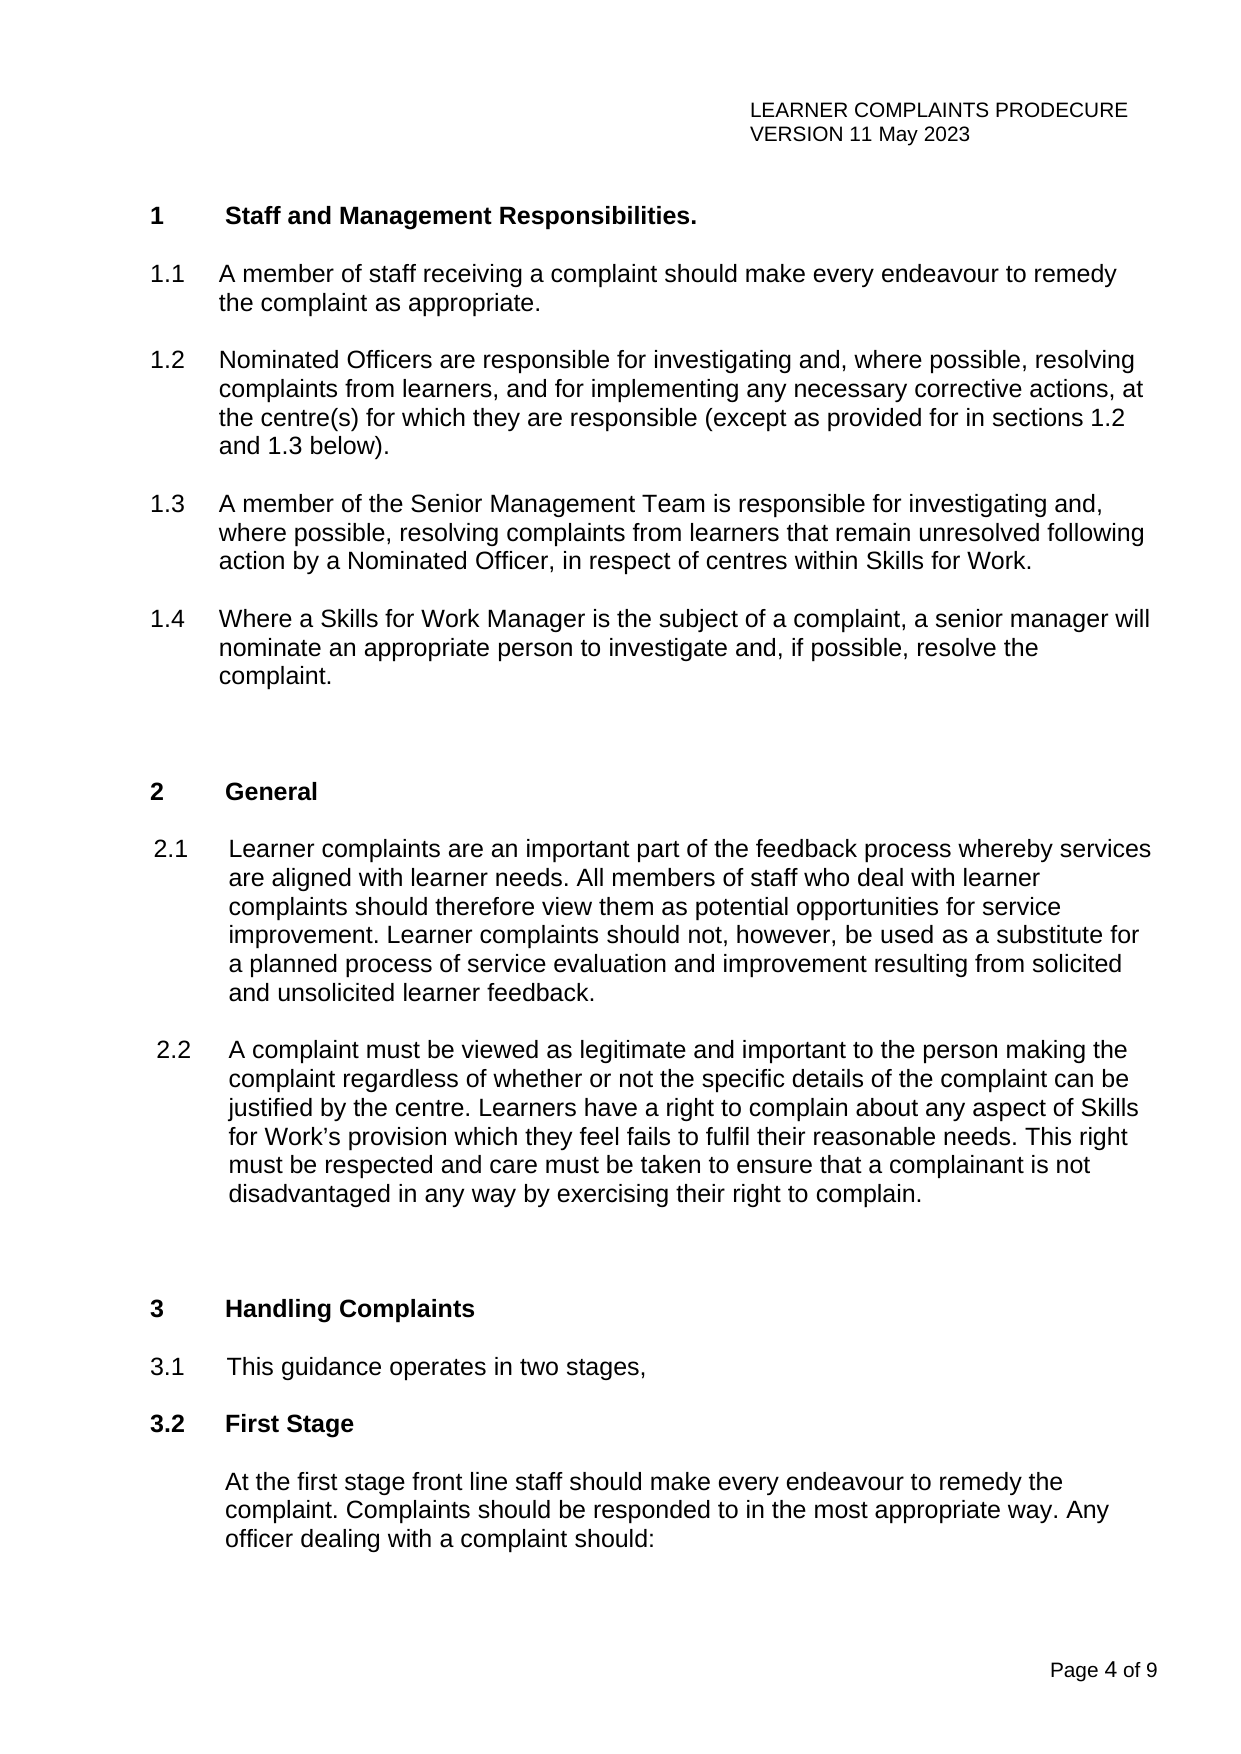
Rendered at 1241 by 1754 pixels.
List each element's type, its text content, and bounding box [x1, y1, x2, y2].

list A member of staff receiving a complaint should make every endeavour to remedy the complaint as appropriate. [150, 259, 1118, 316]
list This guidance operates in two stages, [150, 1352, 1205, 1380]
subtitle First Stage [150, 1409, 1205, 1438]
text At the first stage front line staff should make every endeavour to remedy the complaint. Complaints should be responded to in the most appropriate way. Any officer dealing with a complaint should: [225, 1467, 1112, 1553]
list Learner complaints are an important part of the feedback process whereby services are aligned with learner needs. All members of staff who deal with learner complaints should therefore view them as potential opportunities for service improvement. Learner complaints should not, however, be used as a substitute for a planned process of service evaluation and improvement resulting from solicited and unsolicited learner feedback. [153, 834, 1152, 1007]
list A complaint must be viewed as legitimate and important to the person making the complaint regardless of whether or not the specific details of the complaint can be justified by the centre. Learners have a right to complain about any aspect of Skills for Work’s provision which they feel fails to fulfil their reasonable needs. This right must be respected and care must be taken to ensure that a complainant is not disadvantaged in any way by exercising their right to complain. [156, 1035, 1140, 1208]
list Where a Skills for Work Manager is the subject of a complaint, a senior manager will nominate an appropriate person to investigate and, if possible, resolve the complaint. [150, 604, 1151, 690]
subtitle General [150, 777, 1205, 805]
subtitle Handling Complaints [150, 1294, 1205, 1323]
list A member of the Senior Management Team is responsible for investigating and, where possible, resolving complaints from learners that remain unresolved following action by a Nominated Officer, in respect of centres within Skills for Work. [150, 489, 1146, 575]
list Nominated Officers are responsible for investigating and, where possible, resolving complaints from learners, and for implementing any necessary corrective actions, at the centre(s) for which they are responsible (except as provided for in sections 1.2 and 1.3 below). [150, 345, 1145, 460]
subtitle Staff and Management Responsibilities. [150, 201, 1205, 230]
